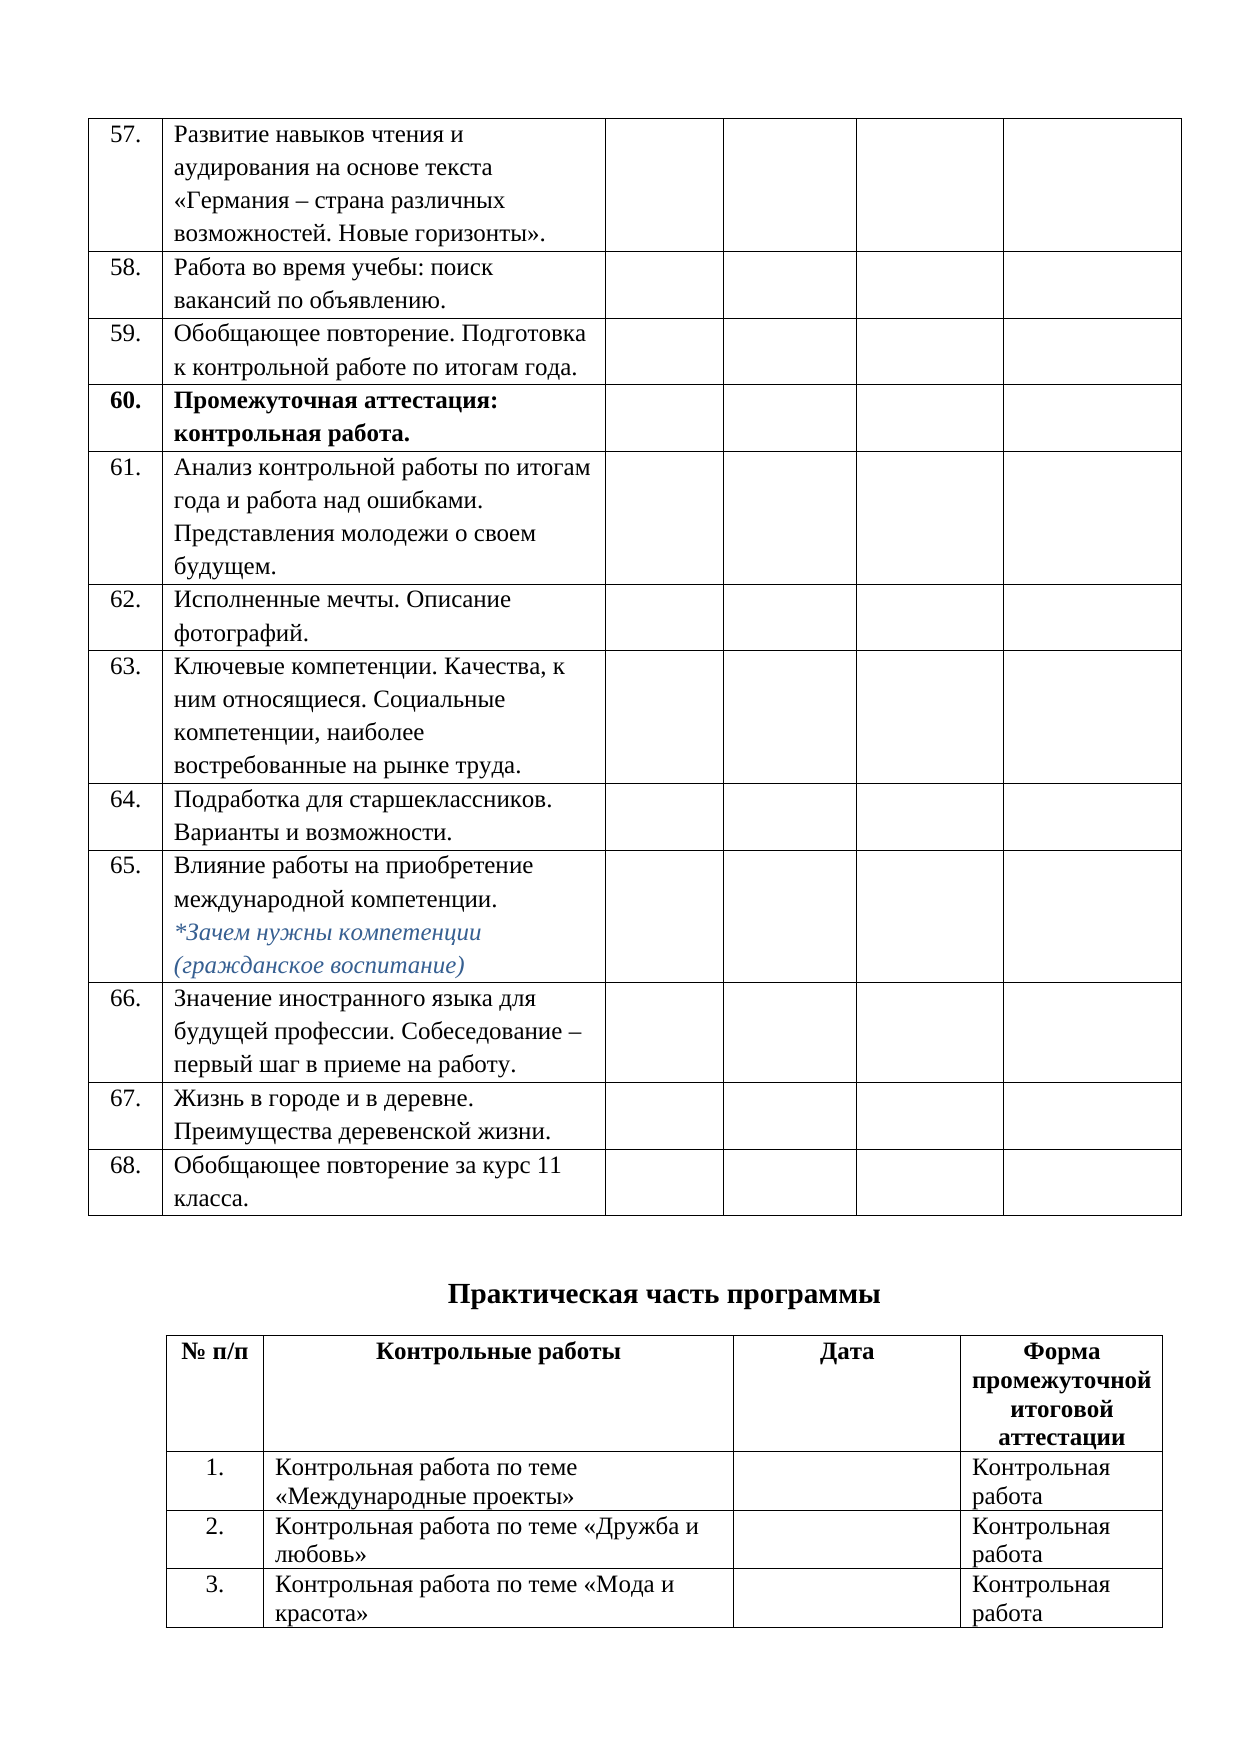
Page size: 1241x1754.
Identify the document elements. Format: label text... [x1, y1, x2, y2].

table_cell 65. [89, 851, 162, 982]
table_cell [857, 651, 1003, 783]
table_cell [724, 1150, 856, 1215]
table_cell [1004, 983, 1181, 1082]
table_cell 61. [89, 452, 162, 583]
table_cell [606, 1083, 723, 1149]
table_cell Обобщающее повторение. Подготовка к контрольной работе по итогам года. [163, 319, 605, 384]
table_cell 63. [89, 651, 162, 783]
text Практическая часть программы [177, 1276, 1152, 1309]
table_cell 66. [89, 983, 162, 1082]
table_cell [724, 119, 856, 251]
table_cell Влияние работы на приобретение международной компетенции. *Зачем нужны компетенции (гражданское воспитание) [163, 851, 605, 982]
table_cell [1004, 319, 1181, 384]
table_cell [606, 851, 723, 982]
table_cell [734, 1452, 960, 1510]
table_cell [606, 119, 723, 251]
table_header № п/п [167, 1336, 263, 1451]
table_cell Контрольная работа по теме «Мода и красота» [264, 1569, 733, 1627]
table_cell [857, 385, 1003, 451]
table_cell 64. [89, 784, 162, 849]
table_cell Работа во время учебы: поиск вакансий по объявлению. [163, 252, 605, 317]
table_cell [724, 851, 856, 982]
table_cell 68. [89, 1150, 162, 1215]
table_cell [1004, 1083, 1181, 1149]
table_cell [1004, 1150, 1181, 1215]
table_cell [606, 784, 723, 849]
table_cell [606, 319, 723, 384]
table_cell [857, 1083, 1003, 1149]
table_cell [724, 651, 856, 783]
table_cell Промежуточная аттестация: контрольная работа. [163, 385, 605, 451]
table_cell [857, 784, 1003, 849]
table_cell [734, 1569, 960, 1627]
table_header Контрольные работы [264, 1336, 733, 1451]
table_cell Обобщающее повторение за курс 11 класса. [163, 1150, 605, 1215]
table_cell Исполненные мечты. Описание фотографий. [163, 585, 605, 650]
table_cell [724, 252, 856, 317]
table_cell [606, 983, 723, 1082]
table_cell [606, 385, 723, 451]
table_cell Значение иностранного языка для будущей профессии. Собеседование – первый шаг в приеме на работу. [163, 983, 605, 1082]
table_cell [857, 983, 1003, 1082]
table_cell [857, 252, 1003, 317]
table_cell [857, 319, 1003, 384]
table_cell [734, 1511, 960, 1568]
table_cell [1004, 452, 1181, 583]
table_header Форма промежуточной итоговой аттестации [961, 1336, 1162, 1451]
table_cell Жизнь в городе и в деревне. Преимущества деревенской жизни. [163, 1083, 605, 1149]
table_cell [724, 319, 856, 384]
table_cell 3. [167, 1569, 263, 1627]
table_cell [606, 1150, 723, 1215]
table_cell [857, 1150, 1003, 1215]
table_cell [724, 1083, 856, 1149]
table_cell Анализ контрольной работы по итогам года и работа над ошибками. Представления молодежи о своем будущем. [163, 452, 605, 583]
table_cell [857, 585, 1003, 650]
table_cell [1004, 385, 1181, 451]
table_cell [724, 452, 856, 583]
table_cell [1004, 851, 1181, 982]
table_cell [724, 983, 856, 1082]
table_cell [1004, 119, 1181, 251]
table_cell Подработка для старшеклассников. Варианты и возможности. [163, 784, 605, 849]
table_cell Контрольная работа [961, 1569, 1162, 1627]
table_cell [724, 585, 856, 650]
table_cell [857, 119, 1003, 251]
table_cell [1004, 252, 1181, 317]
table_cell [606, 585, 723, 650]
table_cell [724, 385, 856, 451]
table_cell [1004, 585, 1181, 650]
table_cell Развитие навыков чтения и аудирования на основе текста «Германия – страна различных возможностей. Новые горизонты». [163, 119, 605, 251]
table_cell Ключевые компетенции. Качества, к ним относящиеся. Социальные компетенции, наиболее востребованные на рынке труда. [163, 651, 605, 783]
table_cell [1004, 651, 1181, 783]
table_cell Контрольная работа [961, 1511, 1162, 1568]
table_cell [606, 252, 723, 317]
table_cell Контрольная работа по теме «Дружба и любовь» [264, 1511, 733, 1568]
table_cell [857, 851, 1003, 982]
table_cell 2. [167, 1511, 263, 1568]
table_cell 67. [89, 1083, 162, 1149]
table_cell [606, 452, 723, 583]
table_cell 57. [89, 119, 162, 251]
table_header Дата [734, 1336, 960, 1451]
table_cell [724, 784, 856, 849]
table_cell 58. [89, 252, 162, 317]
table_cell 59. [89, 319, 162, 384]
table_cell 1. [167, 1452, 263, 1510]
table_cell 62. [89, 585, 162, 650]
table_cell [1004, 784, 1181, 849]
table_cell Контрольная работа по теме «Международные проекты» [264, 1452, 733, 1510]
table_cell Контрольная работа [961, 1452, 1162, 1510]
table_cell 60. [89, 385, 162, 451]
table_cell [606, 651, 723, 783]
table_cell [857, 452, 1003, 583]
